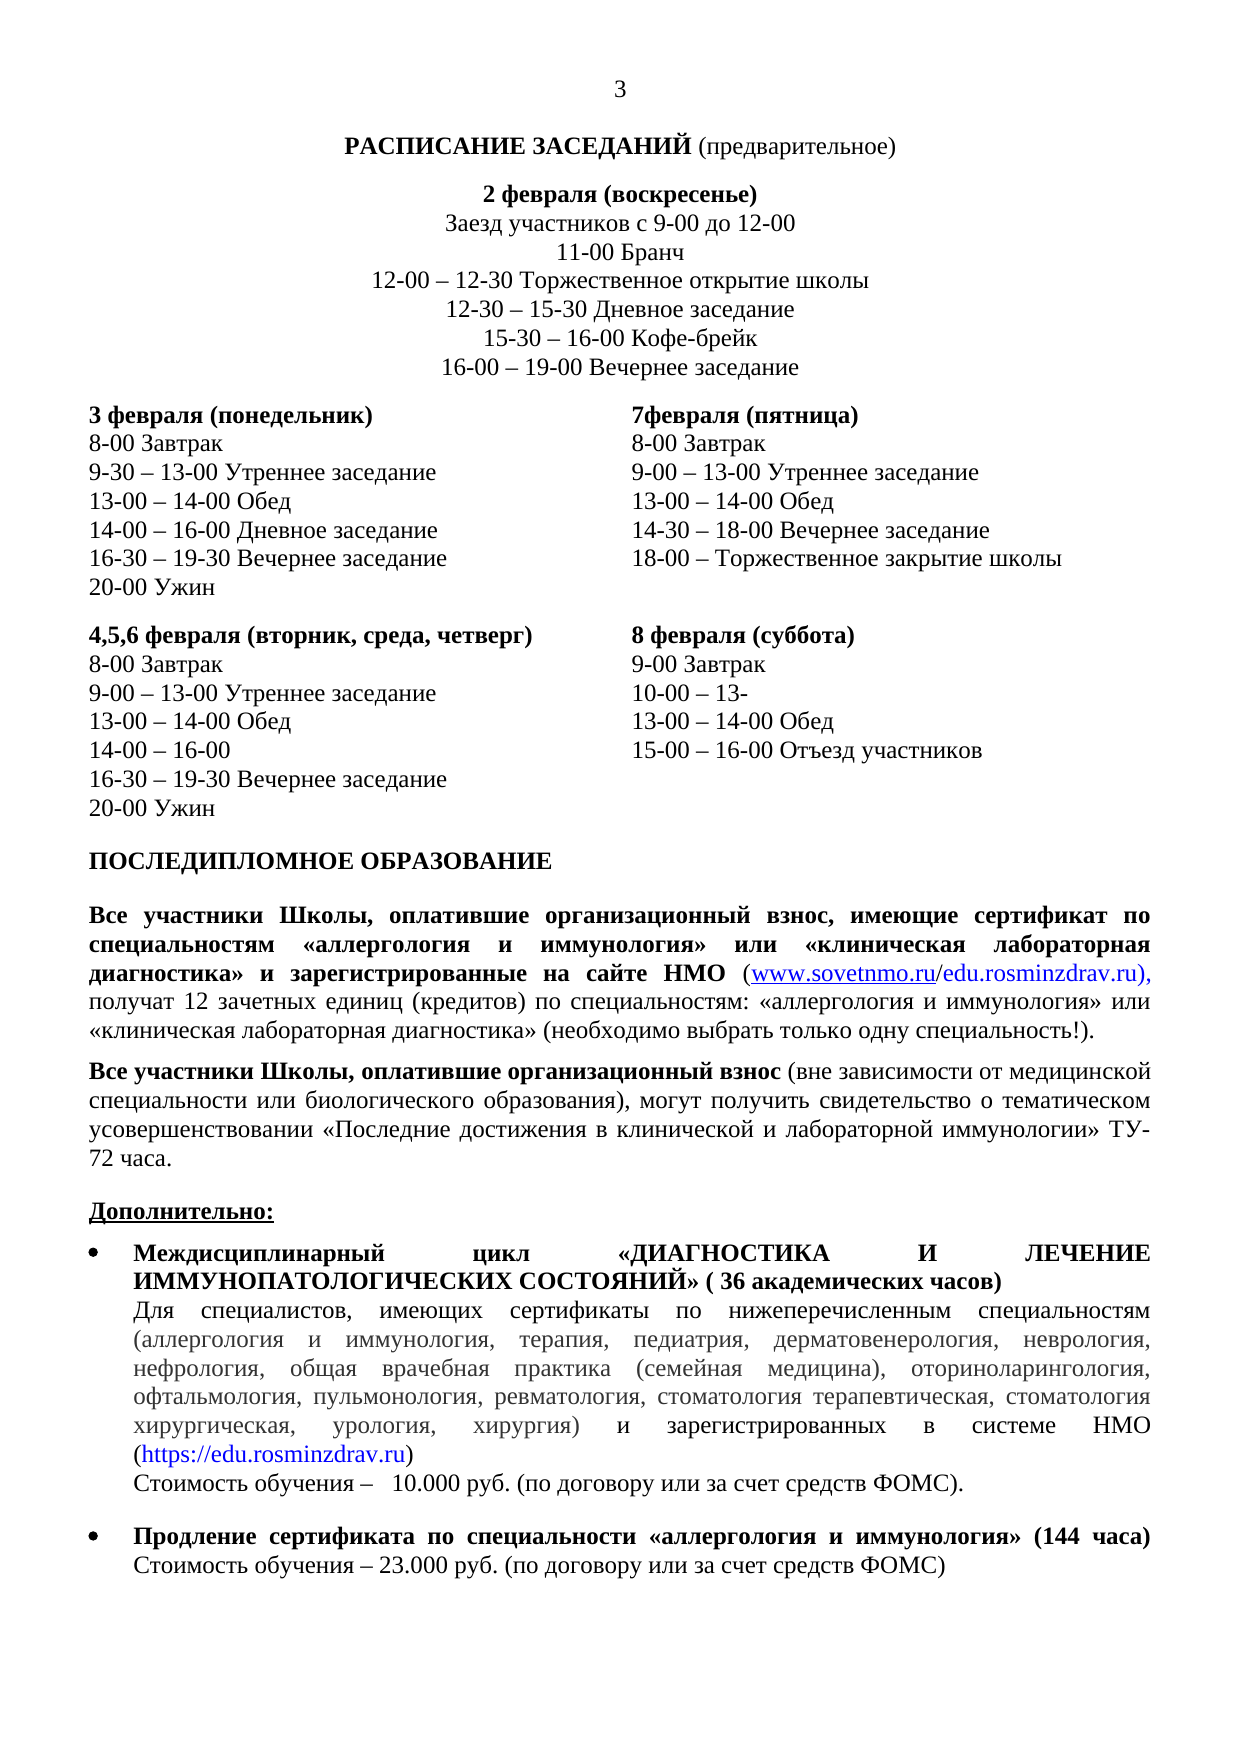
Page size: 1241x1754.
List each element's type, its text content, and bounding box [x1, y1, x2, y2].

table_cell 3 февраля (понедельник) 8-00 Завтрак 9-30 – 13-00 Утреннее заседание 13-00 – 14-00 Обед 14-00 – 16-00 Дневное заседание 16-30 – 19-30 Вечернее заседание 20-00 Ужин [78, 400, 620, 620]
text Стоимость обучения – 10.000 руб. (по договору или за счет средств ФОМС). [133, 1468, 1152, 1496]
text Все участники Школы, оплатившие организационный взнос, имеющие сертификат по специальностям «аллергология и иммунология» или «клиническая лабораторная диагностика» и зарегистрированные на сайте НМО (www.sovetnmo.ru/edu.rosminzdrav.ru), получат 12 зачетных единиц (кредитов) по специальностям: «аллергология и иммунология» или «клиническая лабораторная диагностика» (необходимо выбрать только одну специальность!). [89, 900, 1152, 1044]
table_header 2 февраля (воскресенье) Заезд участников с 9-00 до 12-00 11-00 Бранч 12-00 – 12-30 Торжественное открытие школы 12-30 – 15-30 Дневное заседание 15-30 – 16-00 Кофе-брейк 16-00 – 19-00 Вечернее заседание [78, 179, 1163, 400]
text ПОСЛЕДИПЛОМНОЕ ОБРАЗОВАНИЕ [89, 846, 1152, 875]
text РАСПИСАНИЕ ЗАСЕДАНИЙ (предварительное) [89, 131, 1152, 160]
text Для специалистов, имеющих сертификаты по нижеперечисленным специальностям (аллергология и иммунология, терапия, педиатрия, дерматовенерология, неврология, нефрология, общая врачебная практика (семейная медицина), оториноларингология, офтальмология, пульмонология, ревматология, стоматология терапевтическая, стоматология хирургическая, урология, хирургия) и зарегистрированных в системе НМО (https://edu.rosminzdrav.ru) [133, 1295, 1152, 1468]
list Продление сертификата по специальности «аллергология и иммунология» (144 часа) Стоимость обучения – 23.000 руб. (по договору или за счет средств ФОМС) [89, 1521, 1152, 1579]
table_cell 4,5,6 февраля (вторник, среда, четверг) 8-00 Завтрак 9-00 – 13-00 Утреннее заседание 13-00 – 14-00 Обед 14-00 – 16-00 16-30 – 19-30 Вечернее заседание 20-00 Ужин [78, 620, 620, 821]
list Междисциплинарный цикл «ДИАГНОСТИКА И ЛЕЧЕНИЕ ИММУНОПАТОЛОГИЧЕСКИХ СОСТОЯНИЙ» ( 36 академических часов) [89, 1238, 1152, 1295]
table_cell 8 февраля (суббота) 9-00 Завтрак 10-00 – 13- 13-00 – 14-00 Обед 15-00 – 16-00 Отъезд участников [620, 620, 1163, 821]
text Дополнительно: [89, 1196, 1152, 1225]
text Все участники Школы, оплатившие организационный взнос (вне зависимости от медицинской специальности или биологического образования), могут получить свидетельство о тематическом усовершенствовании «Последние достижения в клинической и лабораторной иммунологии» ТУ-72 часа. [89, 1056, 1152, 1171]
table_cell 7февраля (пятница) 8-00 Завтрак 9-00 – 13-00 Утреннее заседание 13-00 – 14-00 Обед 14-30 – 18-00 Вечернее заседание 18-00 – Торжественное закрытие школы [620, 400, 1163, 620]
